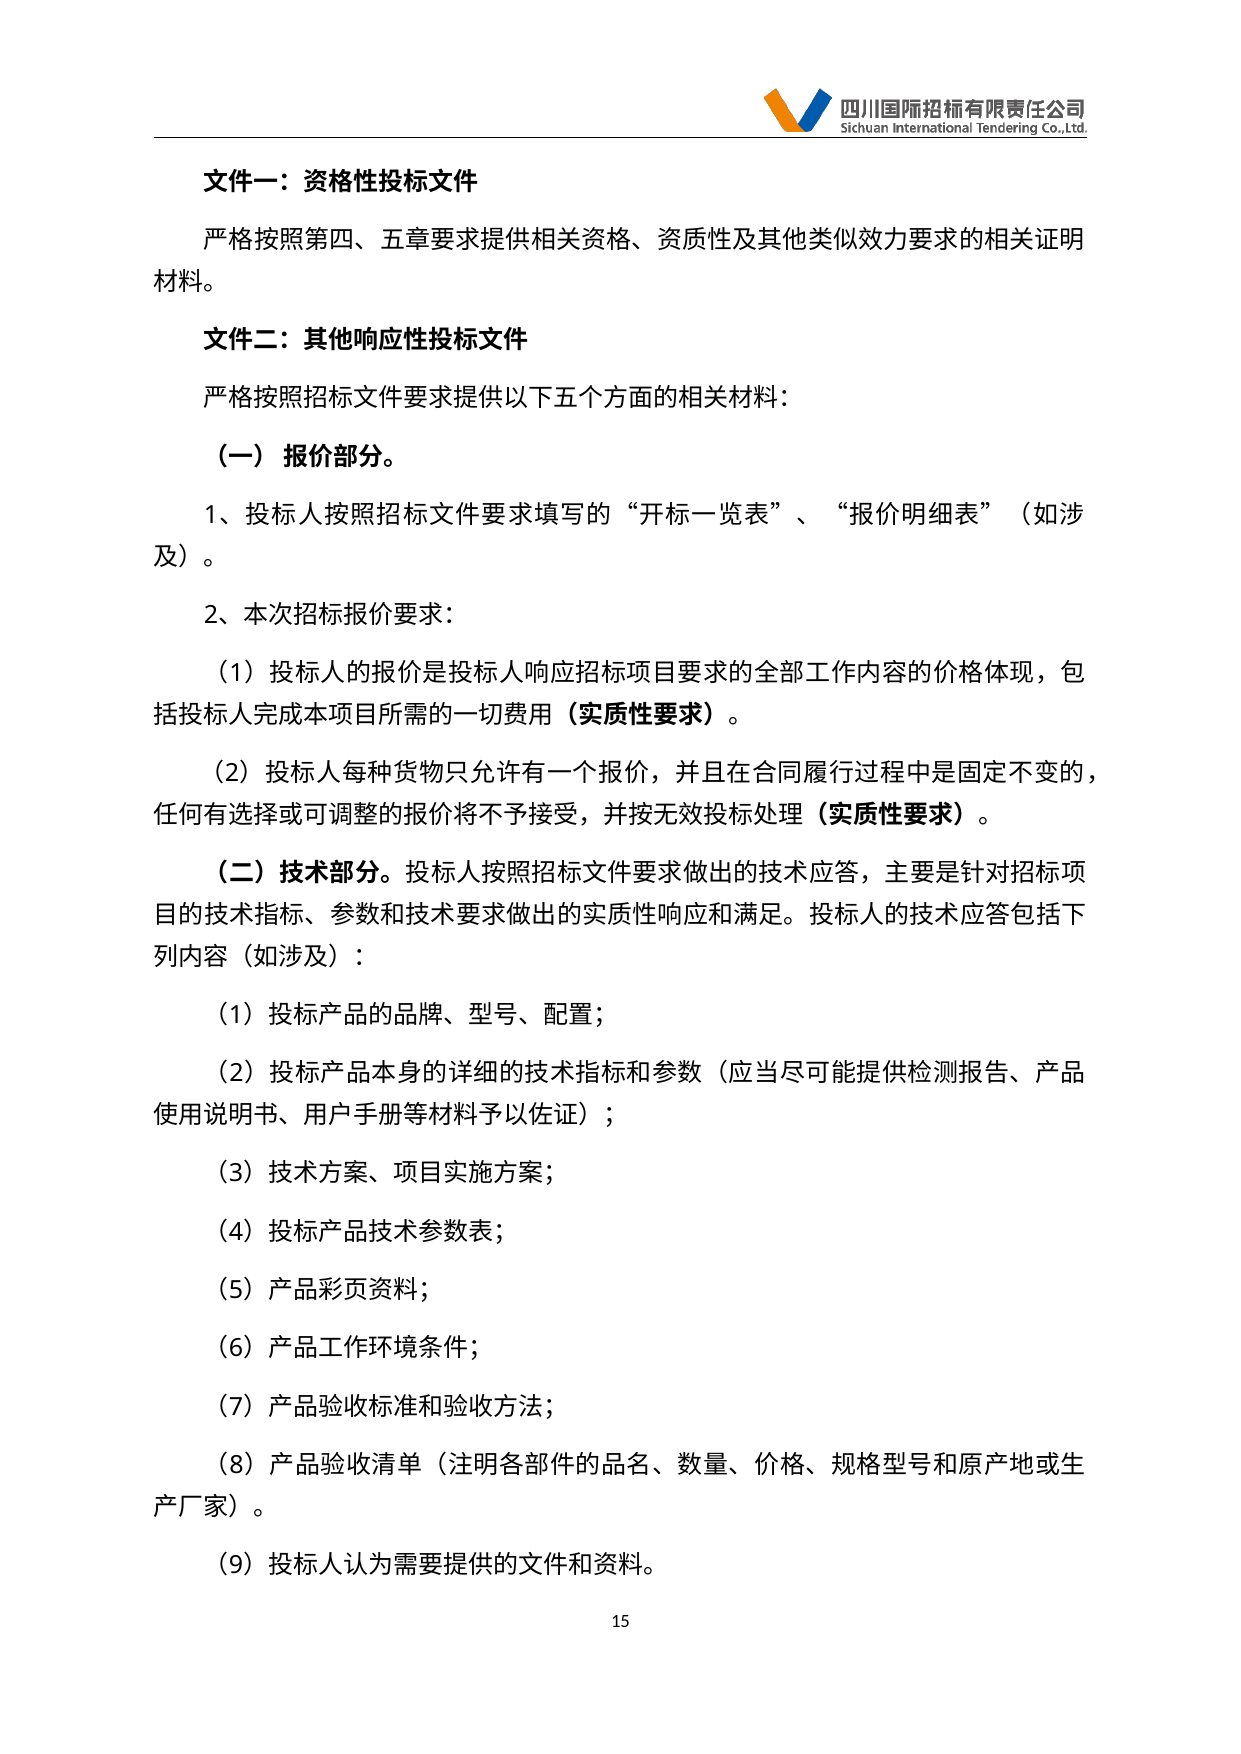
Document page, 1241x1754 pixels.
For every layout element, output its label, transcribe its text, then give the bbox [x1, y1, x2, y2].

text 文件一：资格性投标文件 [153, 157, 1087, 198]
text （2）投标产品本身的详细的技术指标和参数（应当尽可能提供检测报告、产品使用说明书、用户手册等材料予以佐证）； [153, 1048, 1087, 1132]
text （6）产品工作环境条件； [153, 1323, 1087, 1365]
text 文件二：其他响应性投标文件 [153, 315, 1087, 357]
text 2、本次招标报价要求： [153, 590, 1087, 632]
list 报价部分。 [204, 432, 1087, 473]
text （2）投标人每种货物只允许有一个报价，并且在合同履行过程中是固定不变的，任何有选择或可调整的报价将不予接受，并按无效投标处理（实质性要求）。 [154, 748, 1087, 832]
text （7）产品验收标准和验收方法； [153, 1382, 1087, 1423]
text （3）技术方案、项目实施方案； [153, 1148, 1087, 1190]
text （二）技术部分。投标人按照招标文件要求做出的技术应答，主要是针对招标项目的技术指标、参数和技术要求做出的实质性响应和满足。投标人的技术应答包括下列内容（如涉及）： [153, 848, 1087, 973]
text 1、投标人按照招标文件要求填写的“开标一览表”、“报价明细表”（如涉及）。 [153, 490, 1087, 573]
text （8）产品验收清单（注明各部件的品名、数量、价格、规格型号和原产地或生产厂家）。 [153, 1440, 1087, 1523]
text （5）产品彩页资料； [153, 1265, 1087, 1307]
text （4）投标产品技术参数表； [153, 1207, 1087, 1248]
text （9）投标人认为需要提供的文件和资料。 [153, 1540, 1087, 1582]
text （1）投标产品的品牌、型号、配置； [153, 990, 1087, 1032]
text （1）投标人的报价是投标人响应招标项目要求的全部工作内容的价格体现，包括投标人完成本项目所需的一切费用（实质性要求）。 [153, 648, 1087, 732]
text 严格按照招标文件要求提供以下五个方面的相关材料： [153, 373, 1087, 415]
text 严格按照第四、五章要求提供相关资格、资质性及其他类似效力要求的相关证明材料。 [153, 215, 1087, 298]
picture [763, 88, 1087, 135]
